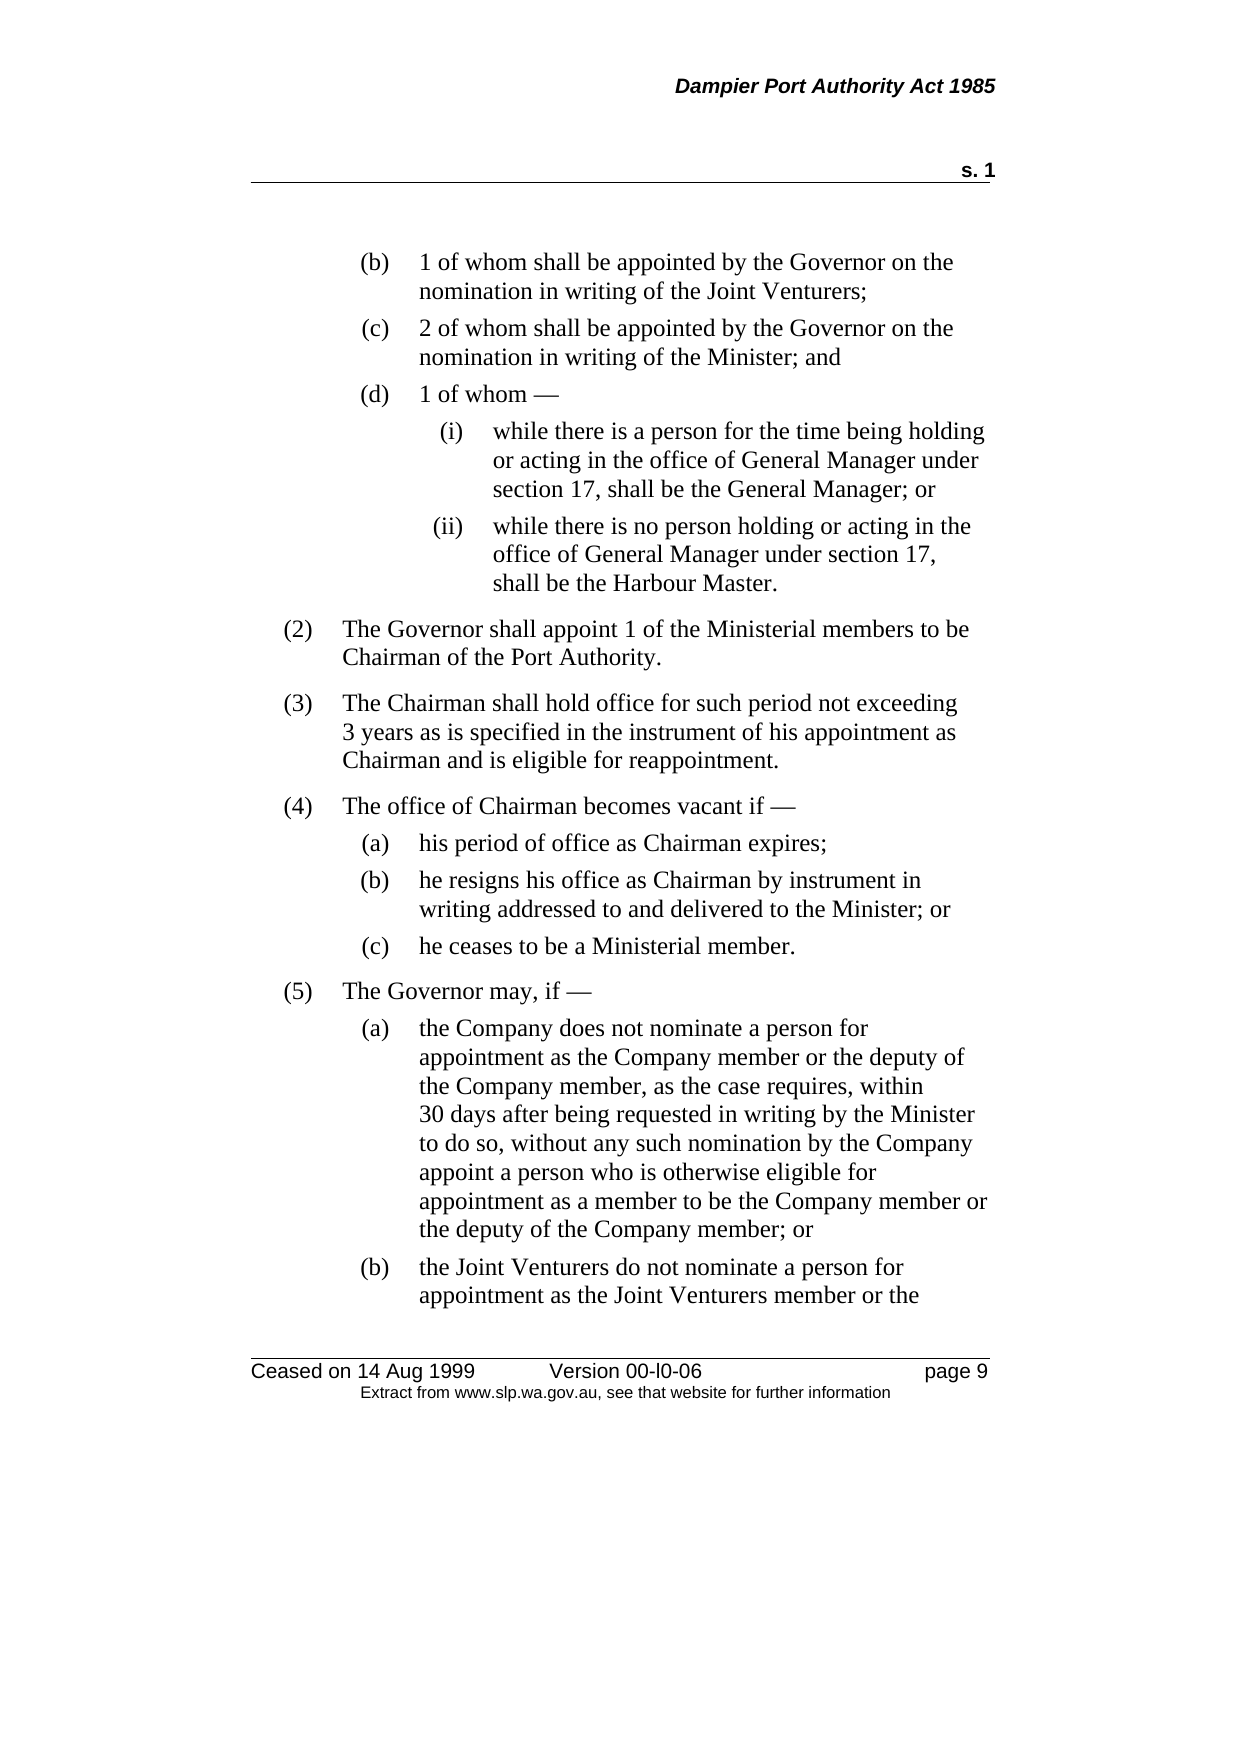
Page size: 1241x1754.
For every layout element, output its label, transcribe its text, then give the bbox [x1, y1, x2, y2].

text (c) he ceases to be a Ministerial member. [251, 931, 990, 959]
text (2) The Governor shall appoint 1 of the Ministerial members to be Chairman of the Port Authority. [251, 614, 990, 671]
text (c) 2 of whom shall be appointed by the Governor on the nomination in writing of the Minister; and [251, 313, 990, 371]
text (ii) while there is no person holding or acting in the office of General Manager under section 17, shall be the Harbour Master. [251, 511, 990, 597]
text (b) 1 of whom shall be appointed by the Governor on the nomination in writing of the Joint Venturers; [251, 247, 990, 305]
text (a) the Company does not nominate a person for appointment as the Company member or the deputy of the Company member, as the case requires, within 30 days after being requested in writing by the Minister to do so, without any such nomination by the Company appoint a person who is otherwise eligible for appointment as a member to be the Company member or the deputy of the Company member; or [251, 1013, 990, 1243]
text (3) The Chairman shall hold office for such period not exceeding 3 years as is specified in the instrument of his appointment as Chairman and is eligible for reappointment. [251, 688, 990, 774]
text (5) The Governor may, if — [251, 976, 990, 1005]
text (i) while there is a person for the time being holding or acting in the office of General Manager under section 17, shall be the General Manager; or [251, 416, 990, 502]
text (d) 1 of whom — [251, 379, 990, 408]
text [251, 1252, 990, 1309]
text (b) he resigns his office as Chairman by instrument in writing addressed to and delivered to the Minister; or [251, 865, 990, 922]
text (4) The office of Chairman becomes vacant if — [251, 791, 990, 819]
text (a) his period of office as Chairman expires; [251, 828, 990, 857]
